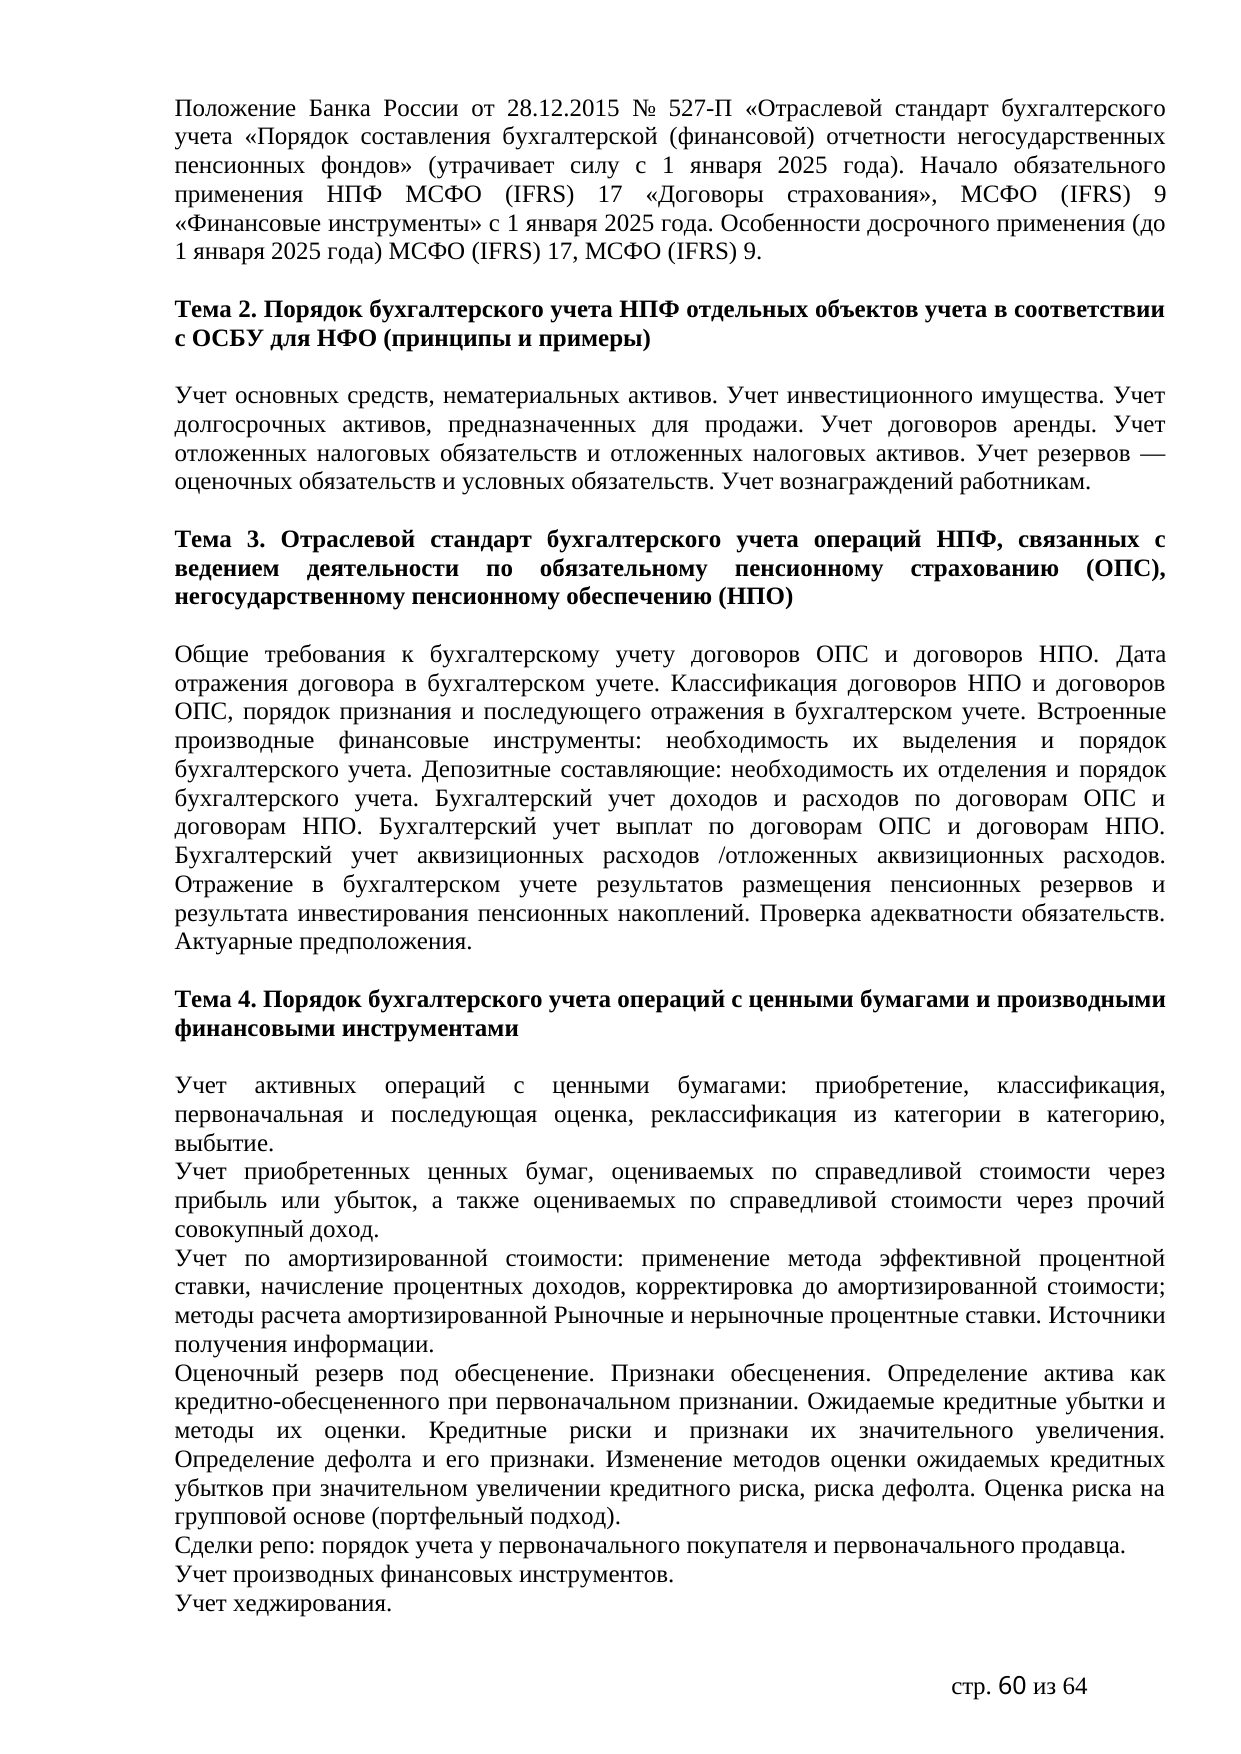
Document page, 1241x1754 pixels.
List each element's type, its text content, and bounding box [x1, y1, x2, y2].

text Учет по амортизированной стоимости: применение метода эффективной процентной ставки, начисление процентных доходов, корректировка до амортизированной стоимости; методы расчета амортизированной Рыночные и нерыночные процентные ставки. Источники получения информации. [174, 1243, 1166, 1358]
text Учет основных средств, нематериальных активов. Учет инвестиционного имущества. Учет долгосрочных активов, предназначенных для продажи. Учет договоров аренды. Учет отложенных налоговых обязательств и отложенных налоговых активов. Учет резервов — оценочных обязательств и условных обязательств. Учет вознаграждений работникам. [174, 380, 1166, 495]
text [174, 93, 1166, 265]
text Учет производных финансовых инструментов. [174, 1559, 1166, 1588]
text Учет активных операций с ценными бумагами: приобретение, классификация, первоначальная и последующая оценка, реклассификация из категории в категорию, выбытие. [174, 1070, 1166, 1156]
text Учет хеджирования. [174, 1588, 1166, 1616]
text Тема 3. Отраслевой стандарт бухгалтерского учета операций НПФ, связанных с ведением деятельности по обязательному пенсионному страхованию (ОПС), негосударственному пенсионному обеспечению (НПО) [174, 524, 1166, 610]
text Учет приобретенных ценных бумаг, оцениваемых по справедливой стоимости через прибыль или убыток, а также оцениваемых по справедливой стоимости через прочий совокупный доход. [174, 1156, 1166, 1243]
text Оценочный резерв под обесценение. Признаки обесценения. Определение актива как кредитно-обесцененного при первоначальном признании. Ожидаемые кредитные убытки и методы их оценки. Кредитные риски и признаки их значительного увеличения. Определение дефолта и его признаки. Изменение методов оценки ожидаемых кредитных убытков при значительном увеличении кредитного риска, риска дефолта. Оценка риска на групповой основе (портфельный подход). [174, 1358, 1166, 1530]
text Сделки репо: порядок учета у первоначального покупателя и первоначального продавца. [174, 1530, 1166, 1559]
text Тема 4. Порядок бухгалтерского учета операций с ценными бумагами и производными финансовыми инструментами [174, 984, 1166, 1041]
text Общие требования к бухгалтерскому учету договоров ОПС и договоров НПО. Дата отражения договора в бухгалтерском учете. Классификация договоров НПО и договоров ОПС, порядок признания и последующего отражения в бухгалтерском учете. Встроенные производные финансовые инструменты: необходимость их выделения и порядок бухгалтерского учета. Депозитные составляющие: необходимость их отделения и порядок бухгалтерского учета. Бухгалтерский учет доходов и расходов по договорам ОПС и договорам НПО. Бухгалтерский учет выплат по договорам ОПС и договорам НПО. Бухгалтерский учет аквизиционных расходов /отложенных аквизиционных расходов. Отражение в бухгалтерском учете результатов размещения пенсионных резервов и результата инвестирования пенсионных накоплений. Проверка адекватности обязательств. Актуарные предположения. [174, 639, 1166, 955]
text Тема 2. Порядок бухгалтерского учета НПФ отдельных объектов учета в соответствии с ОСБУ для НФО (принципы и примеры) [174, 294, 1166, 351]
